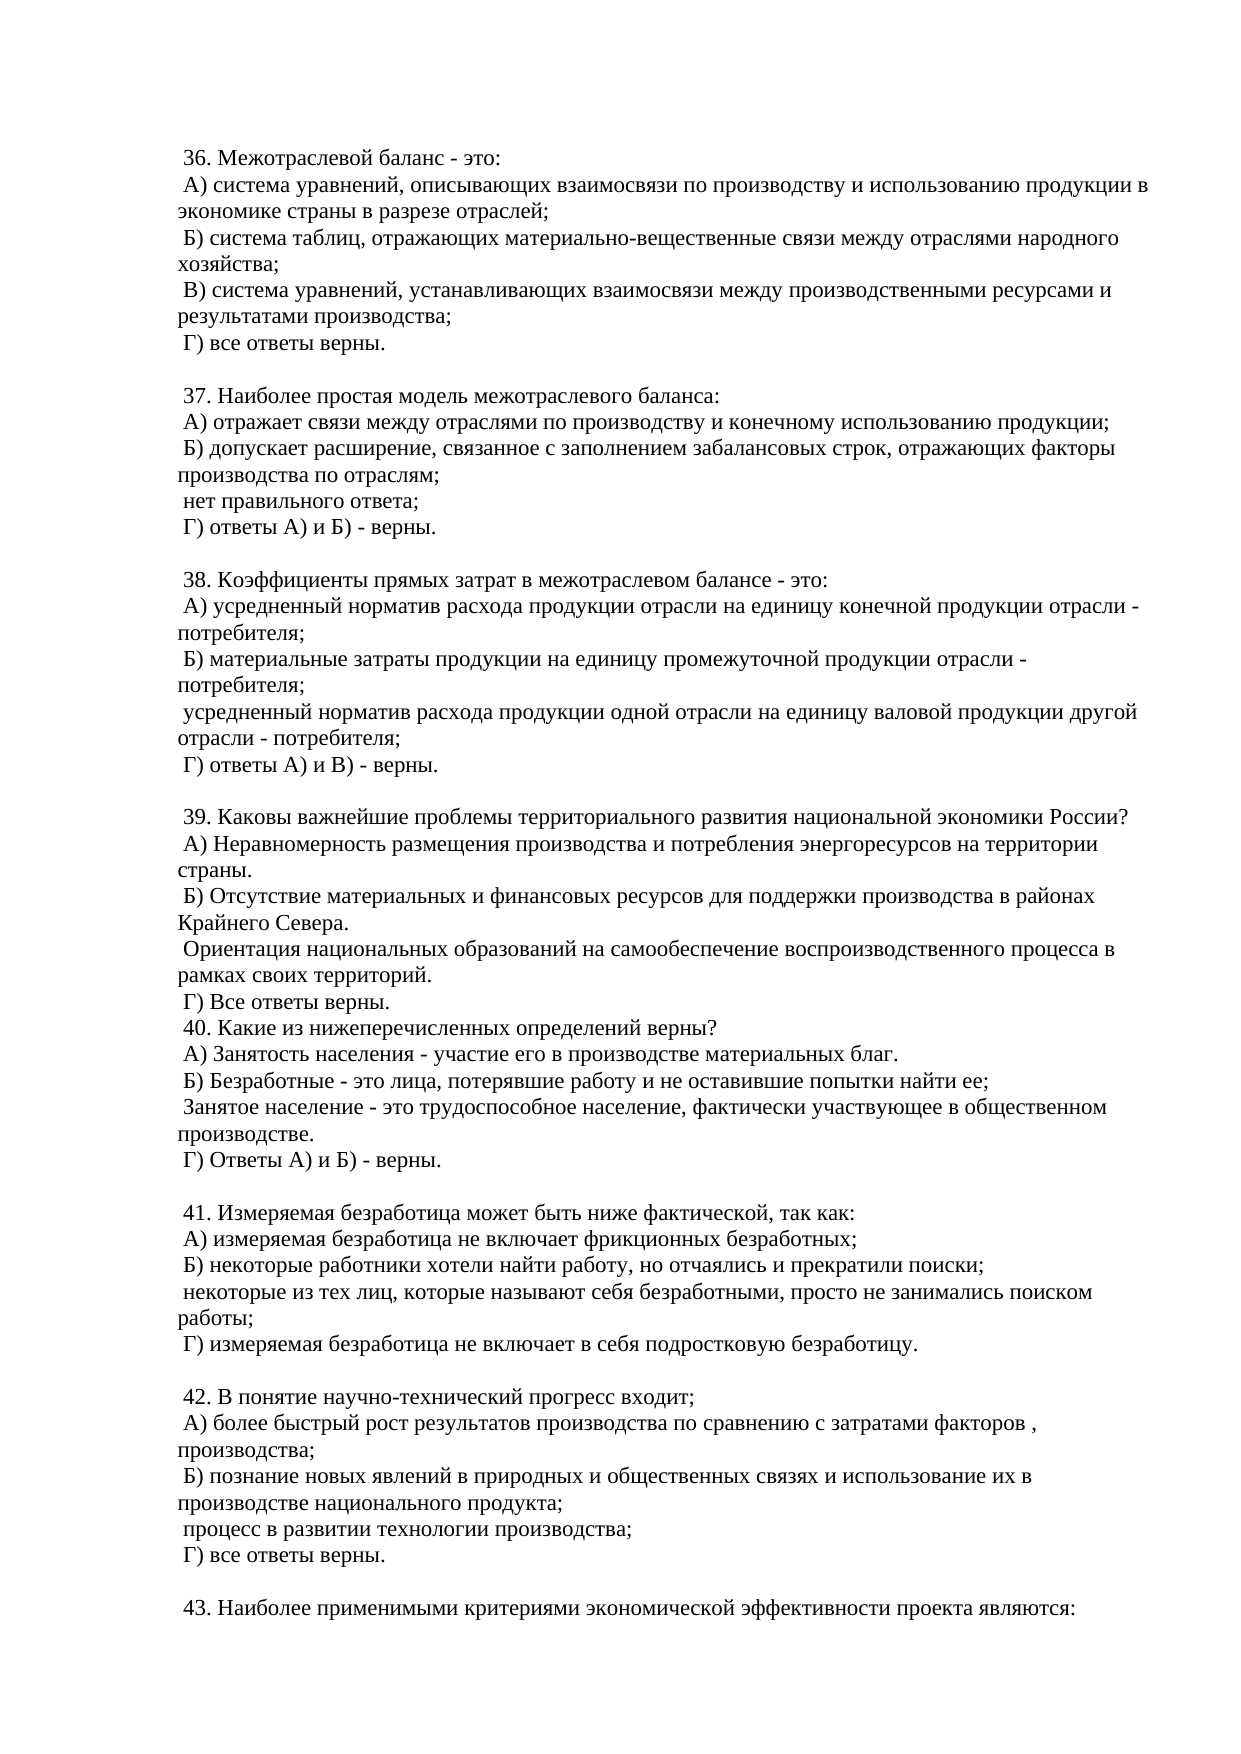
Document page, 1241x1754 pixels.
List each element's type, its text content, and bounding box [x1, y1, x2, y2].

text Г) все ответы верны. [177, 1541, 1152, 1568]
text Б) допускает расширение, связанное с заполнением забалансовых строк, отражающих факторы производства по отраслям; [177, 434, 1152, 487]
text 40. Какие из нижеперечисленных определений верны? [177, 1014, 1152, 1041]
text 36. Межотраслевой баланс - это: [177, 144, 1152, 171]
text нет правильного ответа; [177, 487, 1152, 513]
text 41. Измеряемая безработица может быть ниже фактической, так как: [177, 1199, 1152, 1225]
text Г) измеряемая безработица не включает в себя подростковую безработицу. [177, 1330, 1152, 1357]
text Б) Безработные - это лица, потерявшие работу и не оставившие попытки найти ее; [177, 1067, 1152, 1093]
text A) более быстрый рост результатов производства по сравнению с затратами факторов , производства; [177, 1409, 1152, 1462]
text 43. Наиболее применимыми критериями экономической эффективности проекта являются: [177, 1594, 1152, 1620]
text Б) познание новых явлений в природных и общественных связях и использование их в производстве национального продукта; [177, 1462, 1152, 1515]
text A) система уравнений, описывающих взаимосвязи по производству и использованию продукции в экономике страны в разрезе отраслей; [177, 171, 1152, 223]
text процесс в развитии технологии производства; [177, 1515, 1152, 1541]
text A) отражает связи между отраслями по производству и конечному использованию продукции; [177, 408, 1152, 434]
text 39. Каковы важнейшие проблемы территориального развития национальной экономики России? [177, 803, 1152, 830]
text Г) ответы А) и Б) - верны. [177, 513, 1152, 540]
text A) Занятость населения - участие его в производстве материальных благ. [177, 1041, 1152, 1067]
text усредненный норматив расхода продукции одной отрасли на единицу валовой продукции другой отрасли - потребителя; [177, 698, 1152, 751]
text Занятое население - это трудоспособное население, фактически участвующее в общественном производстве. [177, 1093, 1152, 1146]
text Б) материальные затраты продукции на единицу промежуточной продукции отрасли -потребителя; [177, 645, 1152, 698]
text A) усредненный норматив расхода продукции отрасли на единицу конечной продукции отрасли -потребителя; [177, 592, 1152, 645]
text некоторые из тех лиц, которые называют себя безработными, просто не занимались поиском работы; [177, 1278, 1152, 1330]
text 42. В понятие научно-технический прогресс входит; [177, 1383, 1152, 1409]
text Б) Отсутствие материальных и финансовых ресурсов для поддержки производства в районах Крайнего Севера. [177, 882, 1152, 935]
text Б) система таблиц, отражающих материально-вещественные связи между отраслями народного хозяйства; [177, 223, 1152, 276]
text 38. Коэффициенты прямых затрат в межотраслевом балансе - это: [177, 566, 1152, 592]
text Г) Все ответы верны. [177, 988, 1152, 1014]
text Ориентация национальных образований на самообеспечение воспроизводственного процесса в рамках своих территорий. [177, 935, 1152, 988]
text В) система уравнений, устанавливающих взаимосвязи между производственными ресурсами и результатами производства; [177, 276, 1152, 329]
text A) измеряемая безработица не включает фрикционных безработных; [177, 1225, 1152, 1251]
text Б) некоторые работники хотели найти работу, но отчаялись и прекратили поиски; [177, 1251, 1152, 1278]
text A) Неравномерность размещения производства и потребления энергоресурсов на территории страны. [177, 830, 1152, 882]
text Г) Ответы А) и Б) - верны. [177, 1146, 1152, 1172]
text Г) ответы А) и В) - верны. [177, 751, 1152, 777]
text Г) все ответы верны. [177, 329, 1152, 355]
text 37. Наиболее простая модель межотраслевого баланса: [177, 382, 1152, 408]
